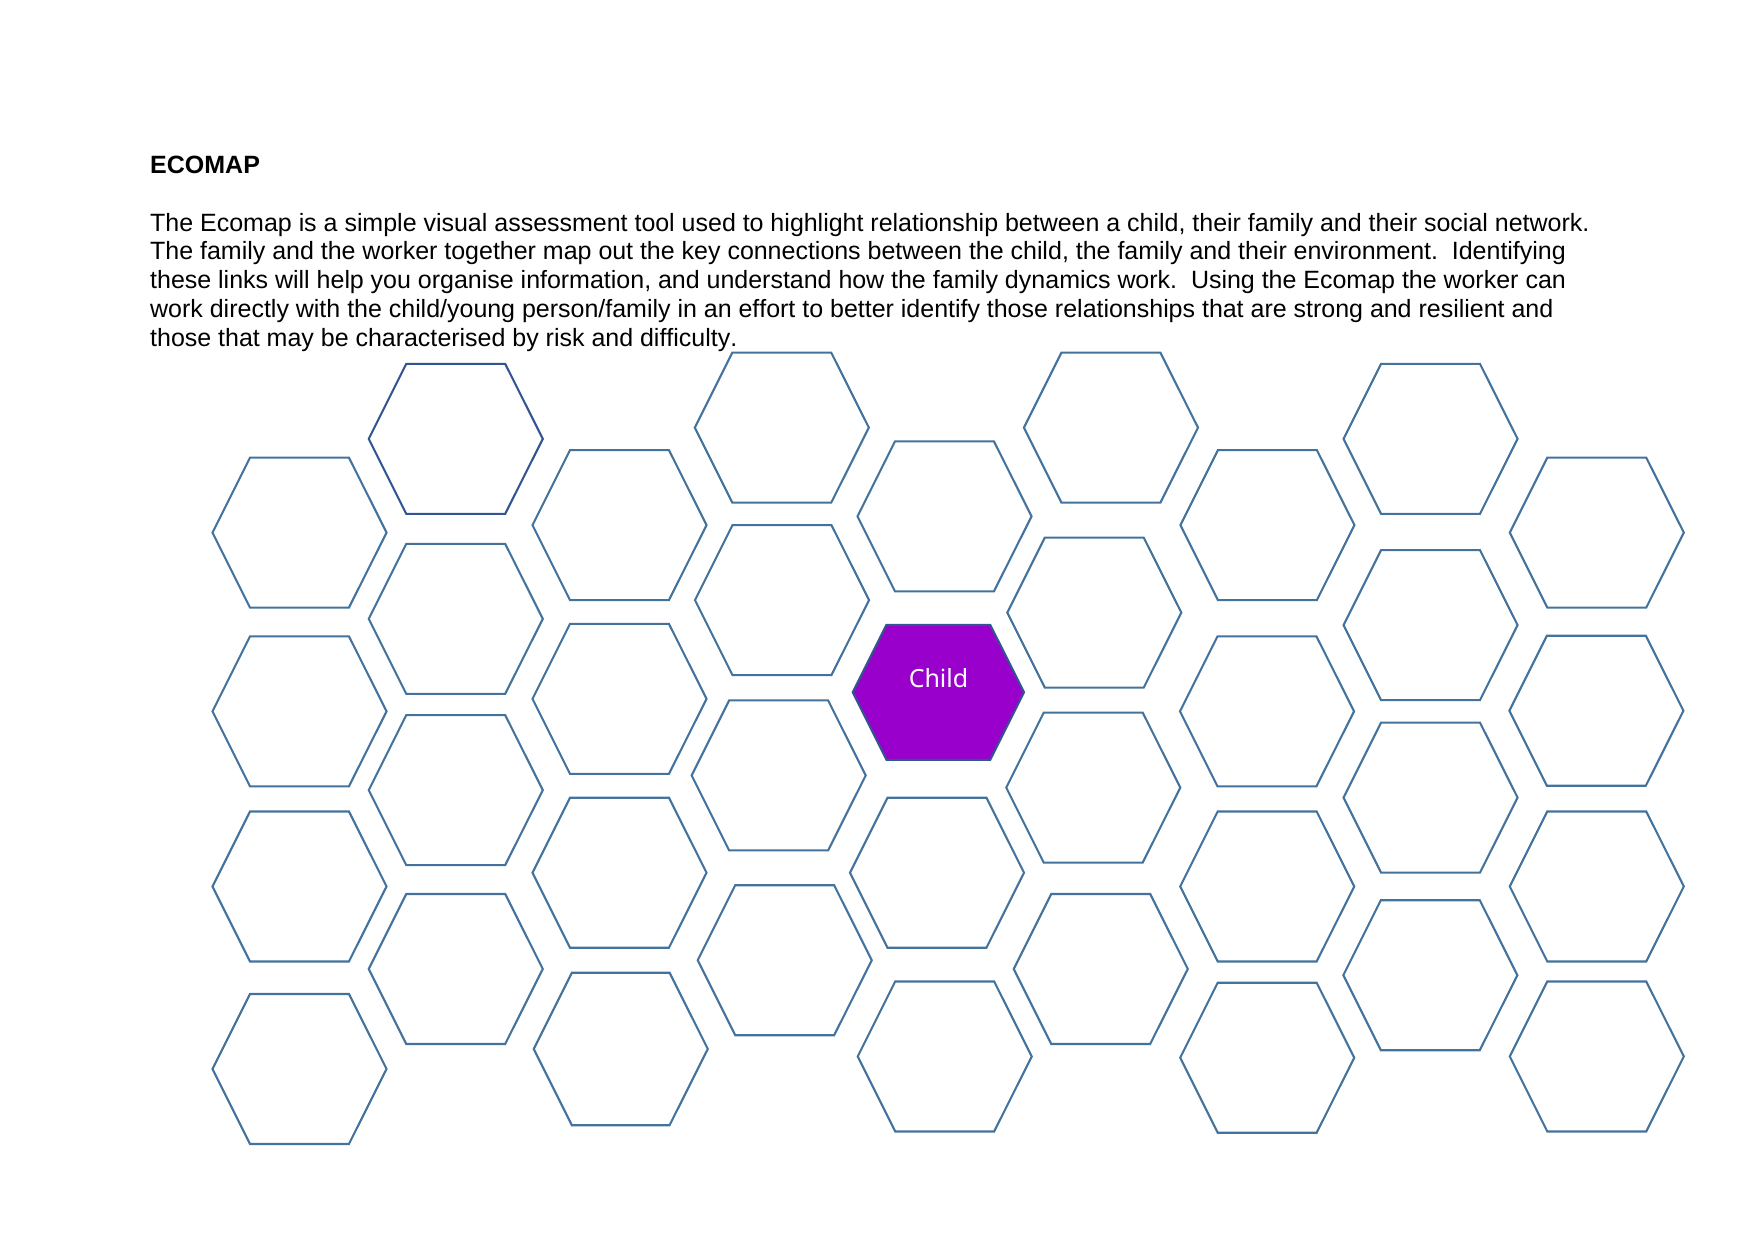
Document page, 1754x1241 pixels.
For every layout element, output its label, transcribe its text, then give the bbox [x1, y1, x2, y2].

text The Ecomap is a simple visual assessment tool used to highlight relationship between a child, their family and their social network. The family and the worker together map out the key connections between the child, the family and their environment. Identifying these links will help you organise information, and understand how the family dynamics work. Using the Ecomap the worker can work directly with the child/young person/family in an effort to better identify those relationships that are strong and resilient and those that may be characterised by risk and difficulty. [150, 207, 1604, 351]
text ECOMAP [150, 150, 1604, 179]
